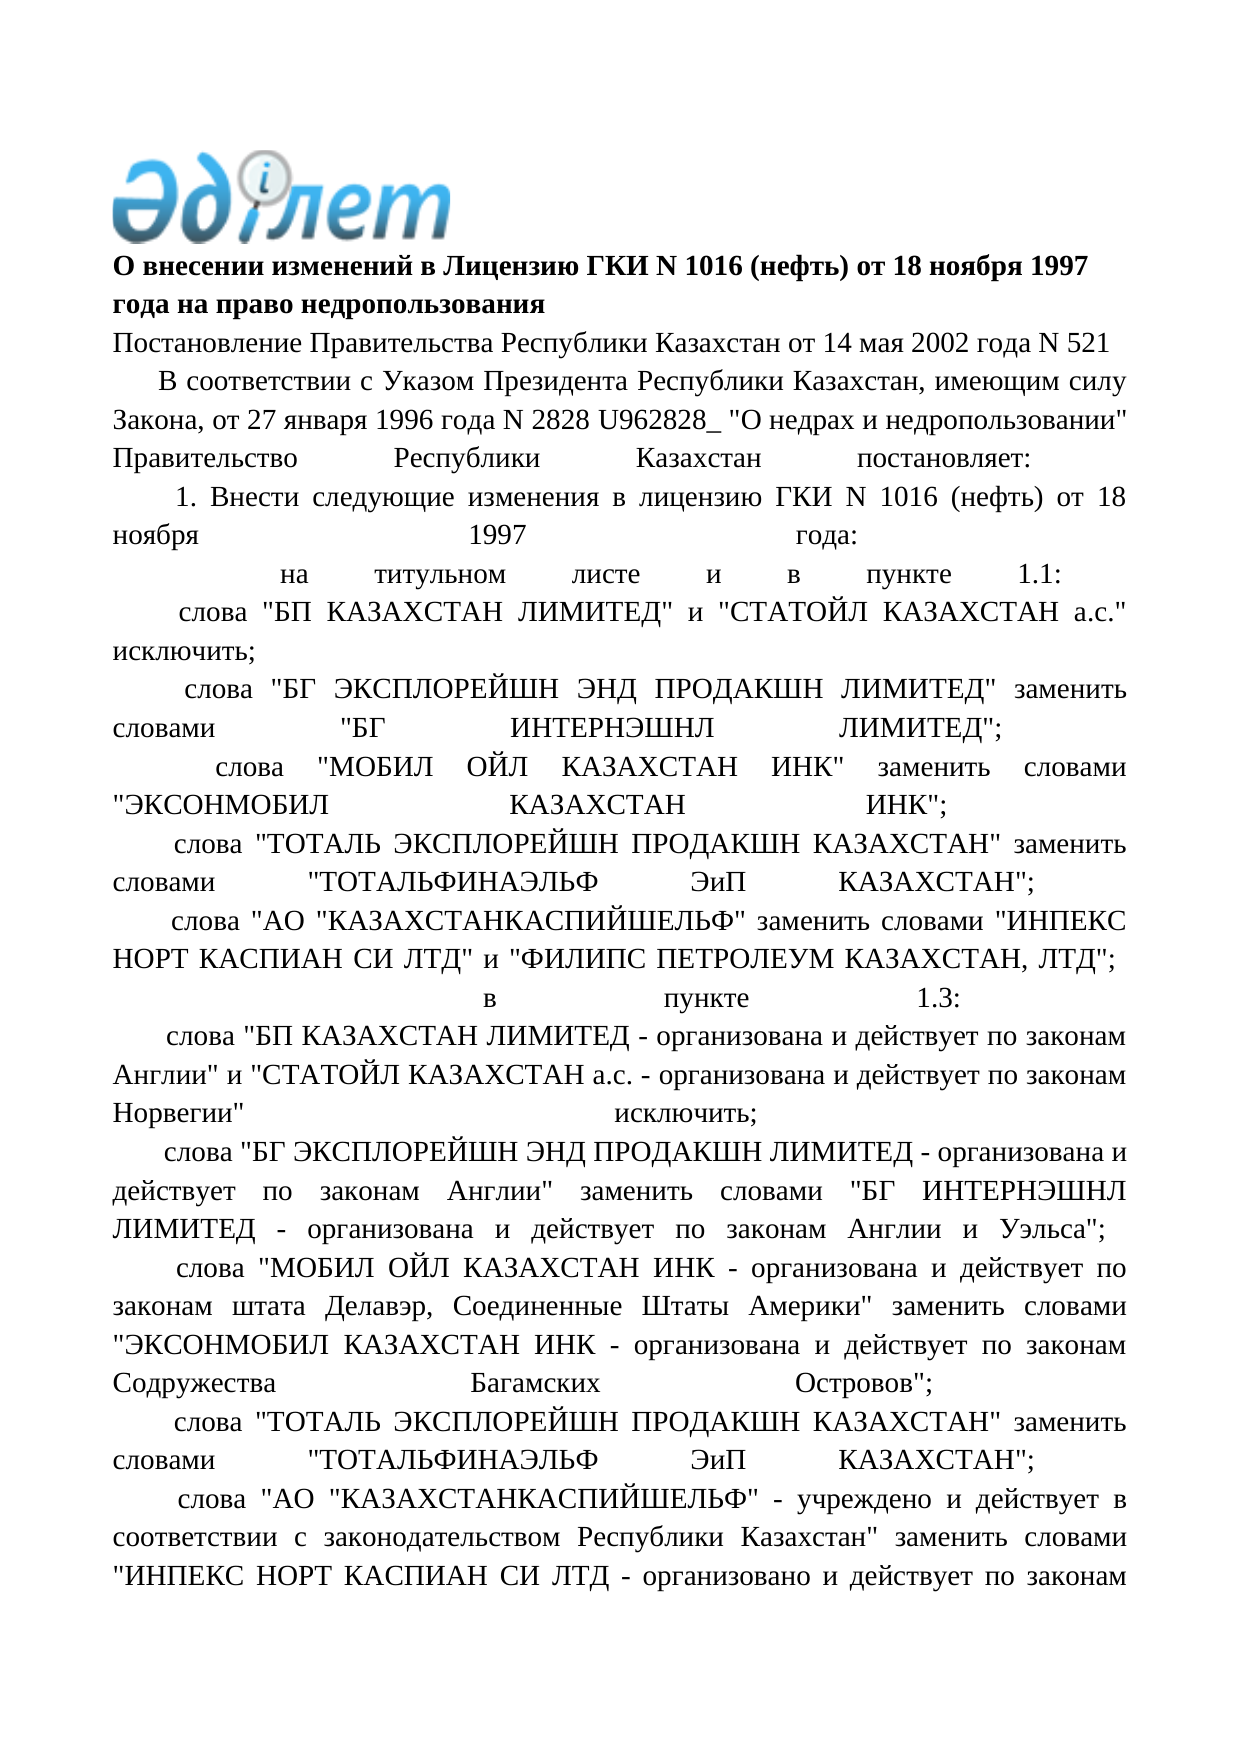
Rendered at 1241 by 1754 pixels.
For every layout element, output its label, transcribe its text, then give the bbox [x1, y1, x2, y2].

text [112, 363, 1128, 1592]
picture [112, 150, 451, 244]
text О внесении изменений в Лицензию ГКИ N 1016 (нефть) от 18 ноября 1997 года на право недропользования [112, 248, 1128, 320]
text Постановление Правительства Республики Казахстан от 14 мая 2002 года N 521 [112, 325, 1128, 358]
